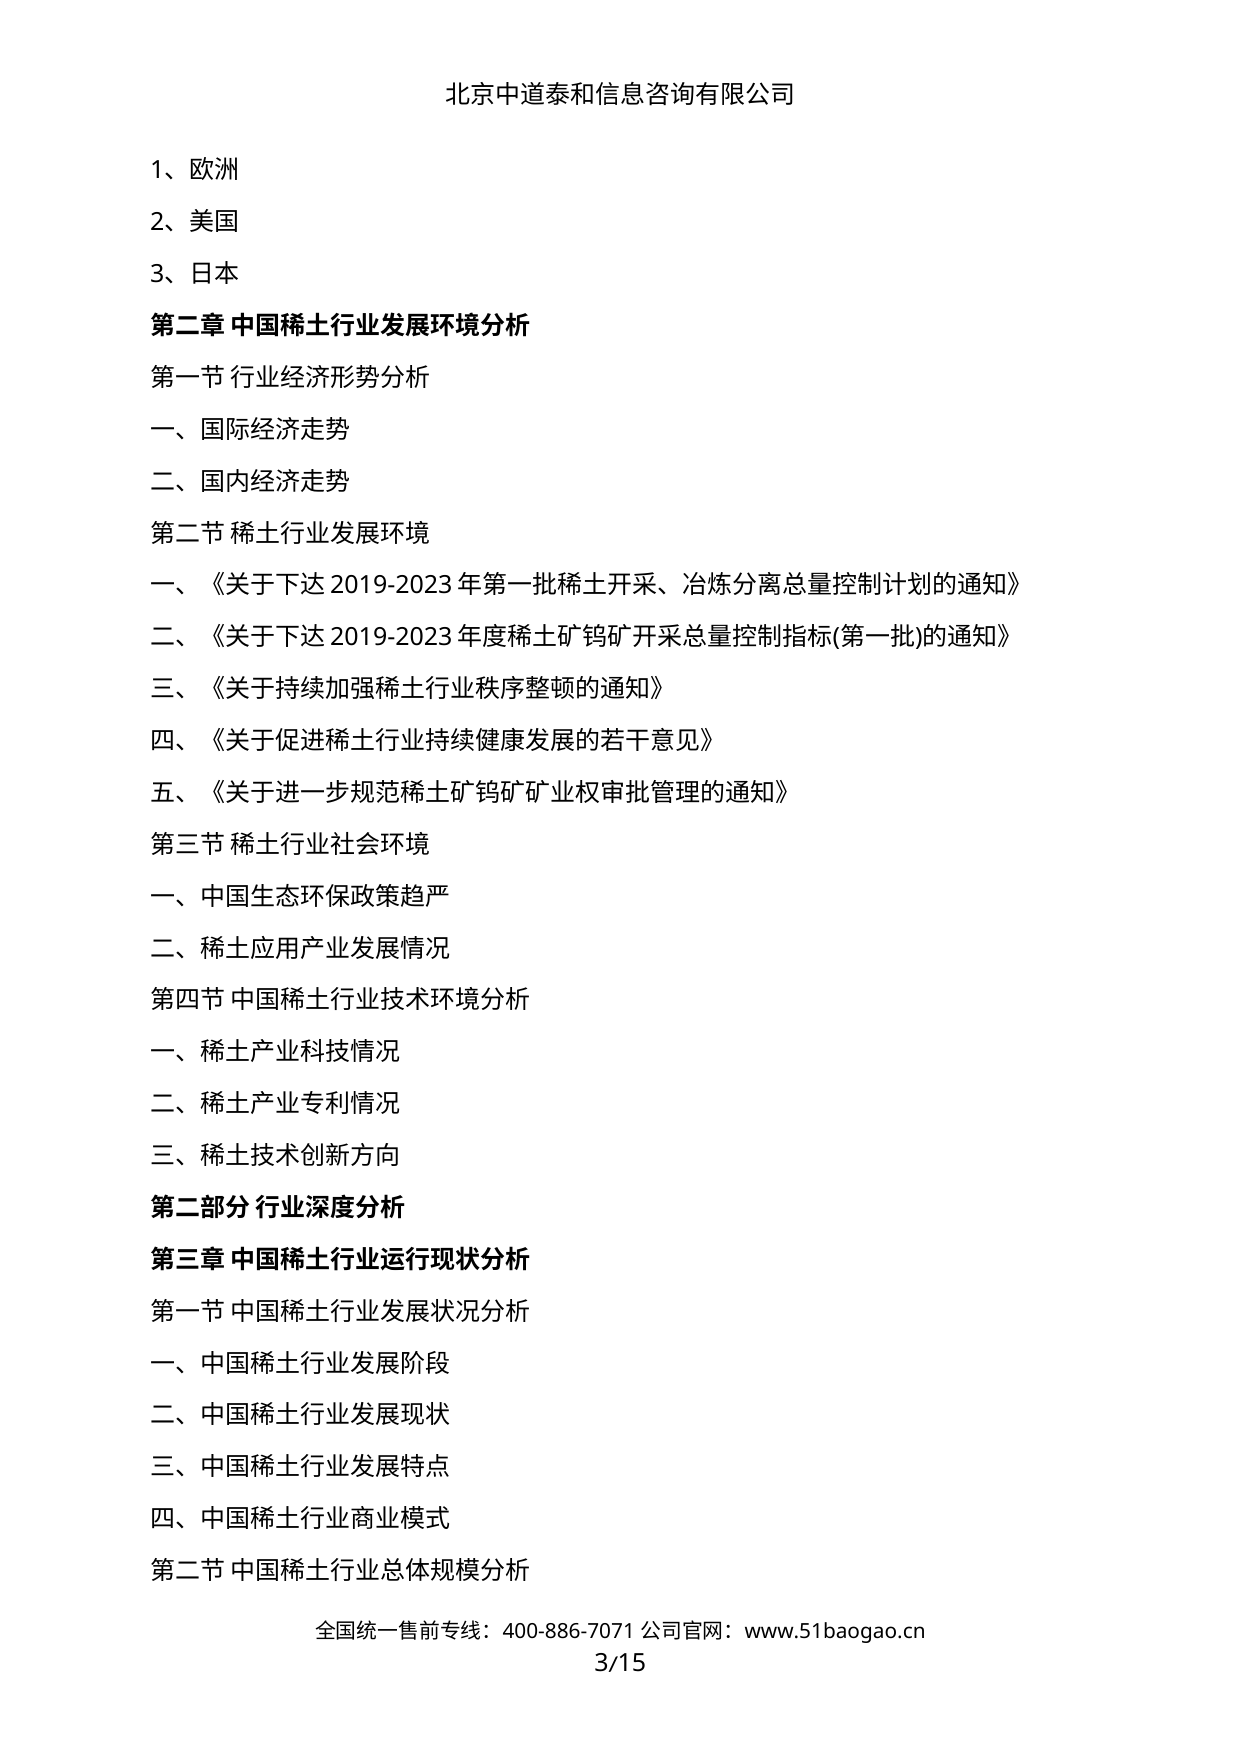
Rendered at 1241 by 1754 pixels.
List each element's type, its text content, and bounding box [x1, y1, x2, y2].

text 二、中国稀土行业发展现状 [150, 1395, 1090, 1431]
text 一、国际经济走势 [150, 409, 1090, 446]
text 2、美国 [150, 202, 1090, 238]
text 一、中国稀土行业发展阶段 [150, 1343, 1090, 1379]
text 第三章 中国稀土行业运行现状分析 [150, 1239, 1090, 1276]
text 三、中国稀土行业发展特点 [150, 1447, 1090, 1483]
text 第二章 中国稀土行业发展环境分析 [150, 306, 1090, 342]
text 二、稀土应用产业发展情况 [150, 928, 1090, 964]
text 第二节 中国稀土行业总体规模分析 [150, 1551, 1090, 1587]
text 第一节 行业经济形势分析 [150, 357, 1090, 394]
text 四、《关于促进稀土行业持续健康发展的若干意见》 [150, 721, 1090, 757]
text 第二节 稀土行业发展环境 [150, 513, 1090, 549]
text 五、《关于进一步规范稀土矿钨矿矿业权审批管理的通知》 [150, 772, 1090, 809]
text 第四节 中国稀土行业技术环境分析 [150, 980, 1090, 1016]
text 二、稀土产业专利情况 [150, 1084, 1090, 1120]
text 3、日本 [150, 254, 1090, 290]
text 第一节 中国稀土行业发展状况分析 [150, 1291, 1090, 1327]
text 一、《关于下达2019-2023年第一批稀土开采、冶炼分离总量控制计划的通知》 [150, 565, 1090, 601]
text 三、稀土技术创新方向 [150, 1136, 1090, 1172]
text 三、《关于持续加强稀土行业秩序整顿的通知》 [150, 669, 1090, 705]
text 二、《关于下达2019-2023年度稀土矿钨矿开采总量控制指标(第一批)的通知》 [150, 617, 1090, 653]
text 一、稀土产业科技情况 [150, 1032, 1090, 1068]
text 第三节 稀土行业社会环境 [150, 824, 1090, 861]
text 第二部分 行业深度分析 [150, 1187, 1090, 1224]
text 二、国内经济走势 [150, 461, 1090, 497]
text 四、中国稀土行业商业模式 [150, 1499, 1090, 1535]
text 1、欧洲 [150, 150, 1090, 186]
text 一、中国生态环保政策趋严 [150, 876, 1090, 912]
